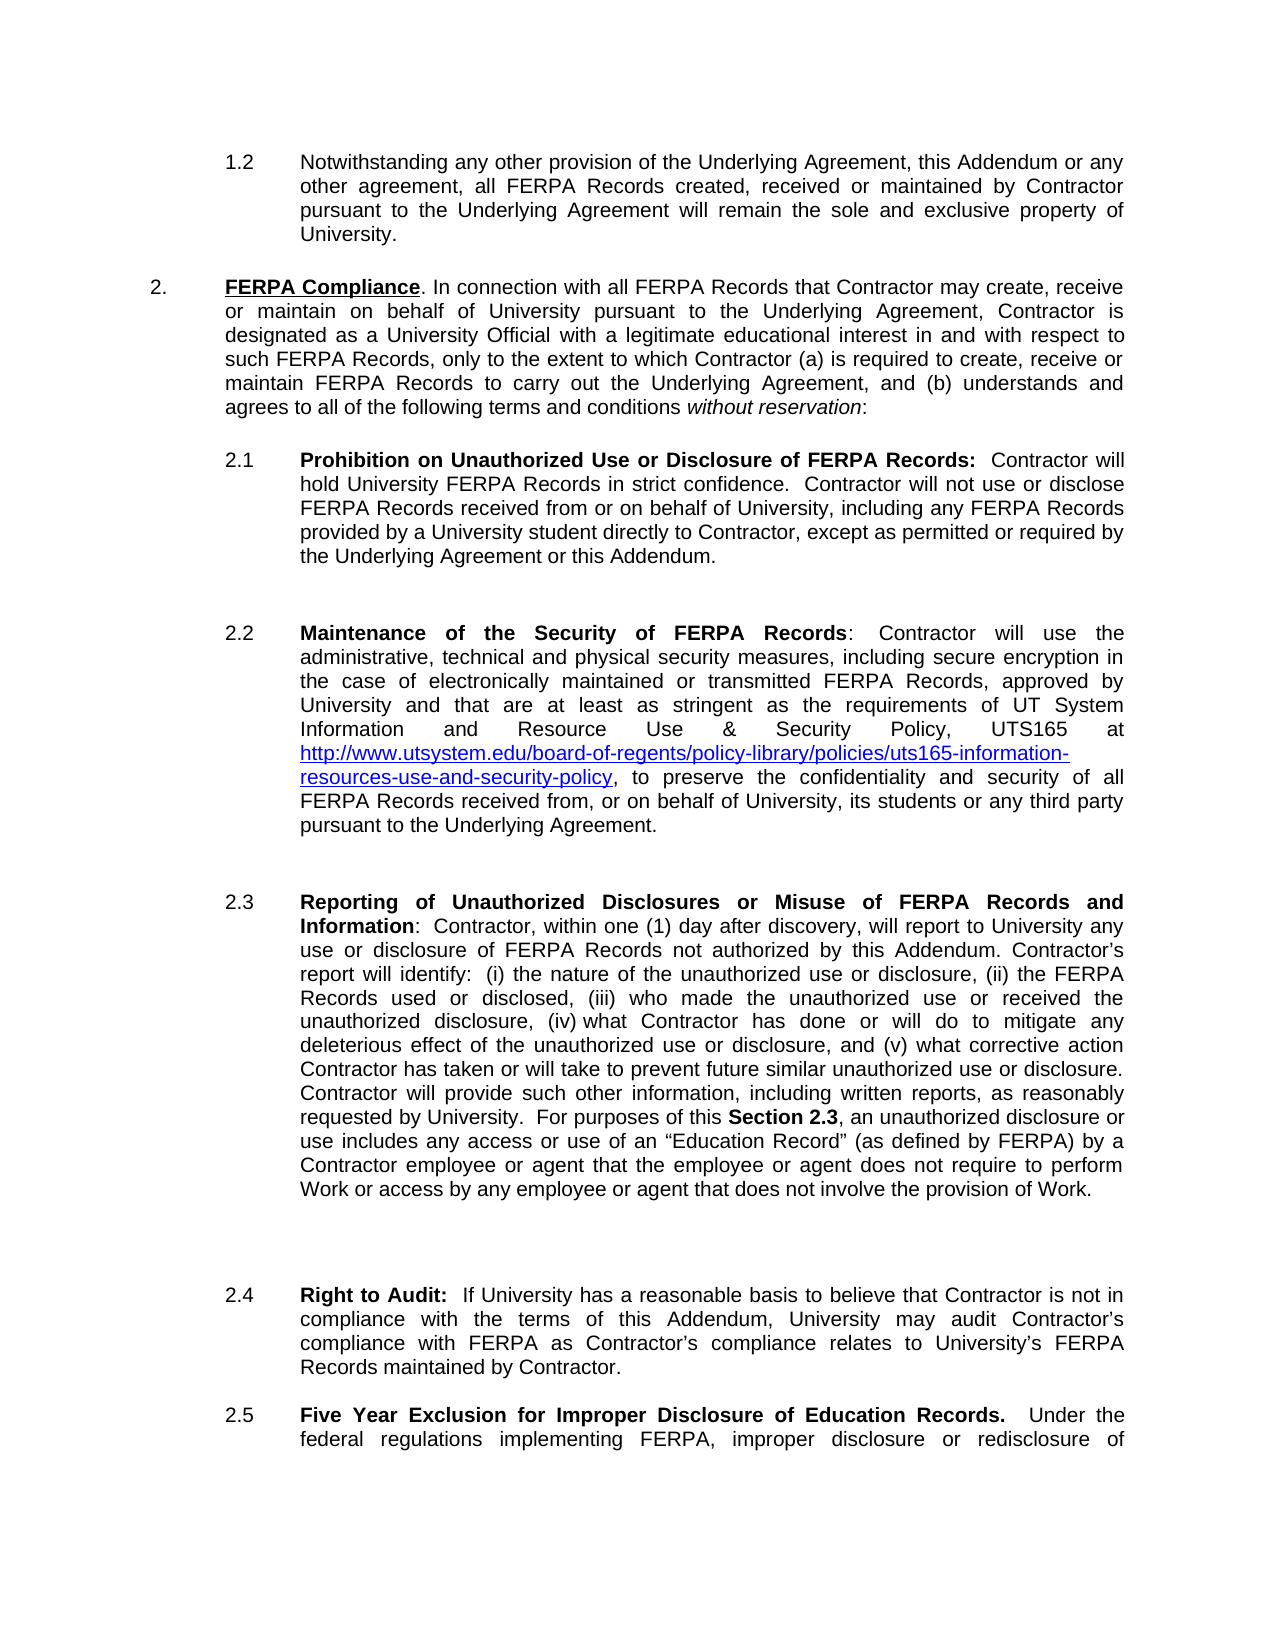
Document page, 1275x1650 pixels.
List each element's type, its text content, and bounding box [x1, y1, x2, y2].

text 2.3 Reporting of Unauthorized Disclosures or Misuse of FERPA Records and Information: Contractor, within one (1) day after discovery, will report to University any use or disclosure of FERPA Records not authorized by this Addendum. Contractor’s report will identify: (i) the nature of the unauthorized use or disclosure, (ii) the FERPA Records used or disclosed, (iii) who made the unauthorized use or received the unauthorized disclosure, (iv) what Contractor has done or will do to mitigate any deleterious effect of the unauthorized use or disclosure, and (v) what corrective action Contractor has taken or will take to prevent future similar unauthorized use or disclosure. Contractor will provide such other information, including written reports, as reasonably requested by University. For purposes of this Section 2.3, an unauthorized disclosure or use includes any access or use of an “Education Record” (as defined by FERPA) by a Contractor employee or agent that the employee or agent does not require to perform Work or access by any employee or agent that does not involve the provision of Work. [225, 889, 1125, 1201]
text 1.2 Notwithstanding any other provision of the Underlying Agreement, this Addendum or any other agreement, all FERPA Records created, received or maintained by Contractor pursuant to the Underlying Agreement will remain the sole and exclusive property of University. [225, 150, 1125, 246]
text 2. FERPA Compliance. In connection with all FERPA Records that Contractor may create, receive or maintain on behalf of University pursuant to the Underlying Agreement, Contractor is designated as a University Official with a legitimate educational interest in and with respect to such FERPA Records, only to the extent to which Contractor (a) is required to create, receive or maintain FERPA Records to carry out the Underlying Agreement, and (b) understands and agrees to all of the following terms and conditions without reservation: [150, 275, 1125, 419]
text 2.4 Right to Audit: If University has a reasonable basis to believe that Contractor is not in compliance with the terms of this Addendum, University may audit Contractor’s compliance with FERPA as Contractor’s compliance relates to University’s FERPA Records maintained by Contractor. [225, 1283, 1125, 1379]
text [225, 1403, 1125, 1451]
text 2.2 Maintenance of the Security of FERPA Records: Contractor will use the administrative, technical and physical security measures, including secure encryption in the case of electronically maintained or transmitted FERPA Records, approved by University and that are at least as stringent as the requirements of UT System Information and Resource Use & Security Policy, UTS165 at http://www.utsystem.edu/board-of-regents/policy-library/policies/uts165-information-resources-use-and-security-policy, to preserve the confidentiality and security of all FERPA Records received from, or on behalf of University, its students or any third party pursuant to the Underlying Agreement. [225, 621, 1125, 836]
text 2.1 Prohibition on Unauthorized Use or Disclosure of FERPA Records: Contractor will hold University FERPA Records in strict confidence. Contractor will not use or disclose FERPA Records received from or on behalf of University, including any FERPA Records provided by a University student directly to Contractor, except as permitted or required by the Underlying Agreement or this Addendum. [225, 448, 1125, 568]
